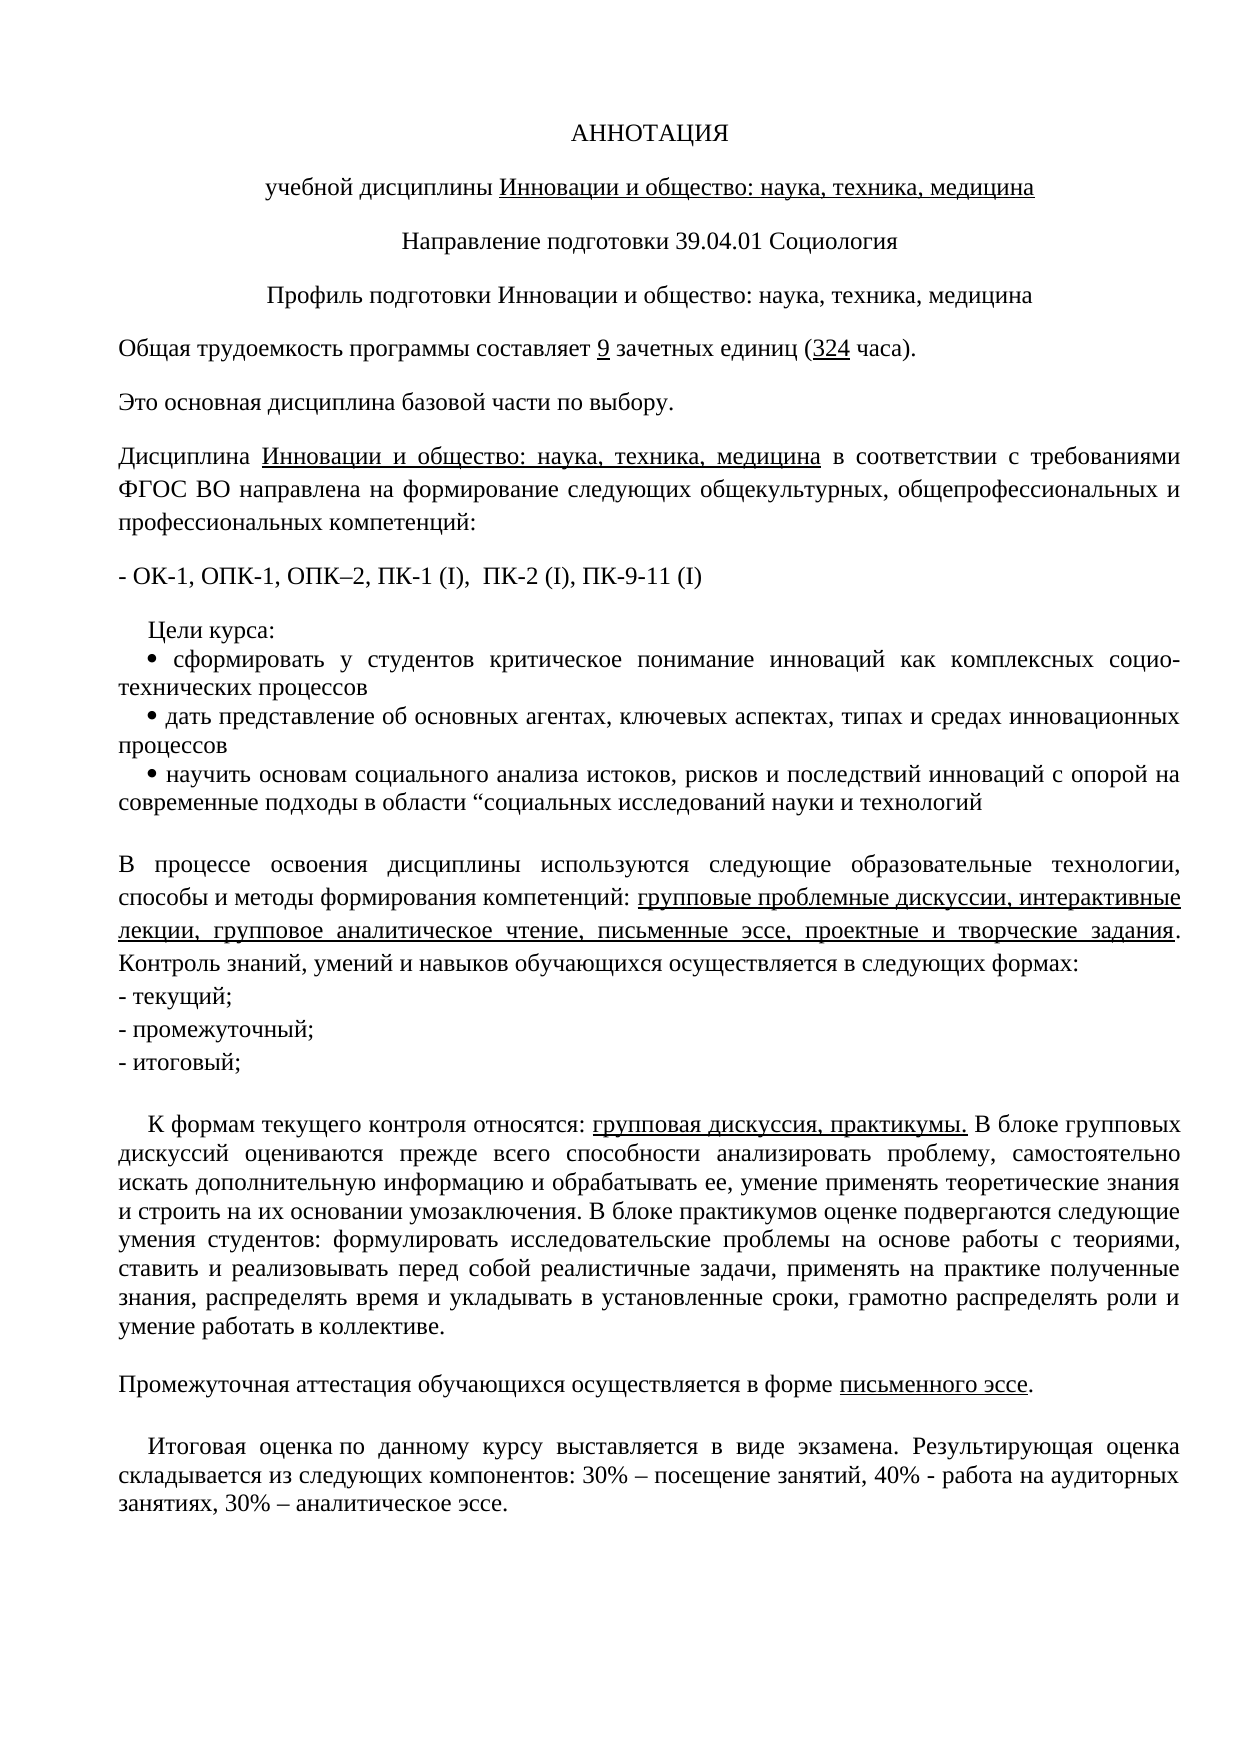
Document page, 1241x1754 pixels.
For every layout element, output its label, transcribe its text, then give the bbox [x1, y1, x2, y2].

text Профиль подготовки Инновации и общество: наука, техника, медицина [118, 280, 1181, 308]
text - ОК-1, ОПК-1, ОПК–2, ПК-1 (I), ПК-2 (I), ПК-9-11 (I) [118, 561, 1181, 590]
text Дисциплина Инновации и общество: наука, техника, медицина в соответствии с требованиями ФГОС ВО направлена на формирование следующих общекультурных, общепрофессиональных и профессиональных компетенций: [118, 441, 1181, 536]
text К формам текущего контроля относятся: групповая дискуссия, практикумы. В блоке групповых дискуссий оцениваются прежде всего способности анализировать проблему, самостоятельно искать дополнительную информацию и обрабатывать ее, умение применять теоретические знания и строить на их основании умозаключения. В блоке практикумов оценке подвергаются следующие умения студентов: формулировать исследовательские проблемы на основе работы с теориями, ставить и реализовывать перед собой реалистичные задачи, применять на практике полученные знания, распределять время и укладывать в установленные сроки, грамотно распределять роли и умение работать в коллективе. [118, 1109, 1181, 1339]
text учебной дисциплины Инновации и общество: наука, техника, медицина [118, 172, 1181, 201]
text В процессе освоения дисциплины используются следующие образовательные технологии, способы и методы формирования компетенций: групповые проблемные дискуссии, интерактивные лекции, групповое аналитическое чтение, письменные эссе, проектные и творческие задания. Контроль знаний, умений и навыков обучающихся осуществляется в следующих формах: [118, 849, 1181, 977]
text Это основная дисциплина базовой части по выбору. [118, 387, 1181, 416]
text - промежуточный; [118, 1014, 1181, 1043]
text Общая трудоемкость программы составляет 9 зачетных единиц (324 часа). [118, 333, 1181, 362]
text сформировать у студентов критическое понимание инноваций как комплексных социо-технических процессов [118, 644, 1181, 701]
text Цели курса: [118, 615, 1181, 644]
text научить основам социального анализа истоков, рисков и последствий инноваций с опорой на современные подходы в области “социальных исследований науки и технологий [118, 759, 1181, 816]
text Направление подготовки 39.04.01 Социология [118, 226, 1181, 254]
text дать представление об основных агентах, ключевых аспектах, типах и средах инновационных процессов [118, 701, 1181, 759]
text - текущий; [118, 981, 1181, 1010]
text Промежуточная аттестация обучающихся осуществляется в форме письменного эссе. [118, 1369, 1181, 1397]
text АННОТАЦИЯ [118, 118, 1181, 147]
text - итоговый; [118, 1047, 1181, 1076]
text Итоговая оценка по данному курсу выставляется в виде экзамена. Результирующая оценка складывается из следующих компонентов: 30% – посещение занятий, 40% - работа на аудиторных занятиях, 30% – аналитическое эссе. [118, 1431, 1181, 1517]
